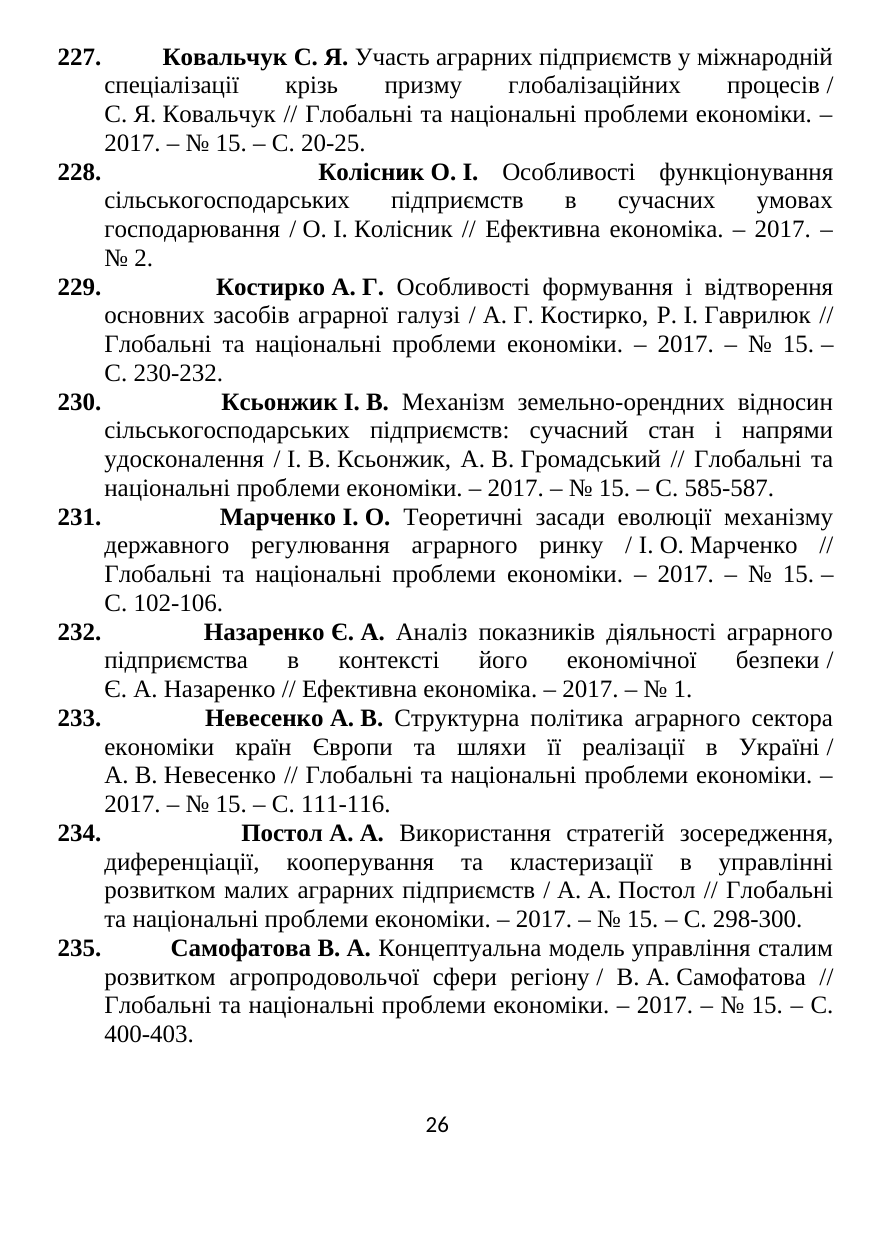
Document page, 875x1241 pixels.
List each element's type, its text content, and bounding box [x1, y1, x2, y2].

table_cell [42, 387, 104, 502]
table_cell Ксьонжик І. В. Механізм земельно-орендних відносин сільськогосподарських підприємств: сучасний стан і напрями удосконалення / І. В. Ксьонжик, А. В. Громадський // Глобальні та національні проблеми економіки. – 2017. – № 15. – С. 585-587. [104, 387, 833, 502]
table_cell Колісник О. І. Особливості функціонування сільськогосподарських підприємств в сучасних умовах господарювання / О. І. Колісник // Ефективна економіка. – 2017. – № 2. [104, 157, 833, 272]
table_cell [42, 818, 104, 933]
table_cell [42, 42, 104, 157]
table_cell [42, 502, 104, 617]
table_cell Назаренко Є. А. Аналіз показників діяльності аграрного підприємства в контексті його економічної безпеки / Є. А. Назаренко // Ефективна економіка. – 2017. – № 1. [104, 617, 833, 703]
table_cell [42, 157, 104, 272]
table_cell [42, 617, 104, 703]
table_cell [42, 703, 104, 818]
table_cell Костирко А. Г. Особливості формування і відтворення основних засобів аграрної галузі / А. Г. Костирко, Р. І. Гаврилюк // Глобальні та національні проблеми економіки. – 2017. – № 15. – С. 230-232. [104, 272, 833, 387]
table_cell Постол А. А. Використання стратегій зосередження, диференціації, кооперування та кластеризації в управлінні розвитком малих аграрних підприємств / А. А. Постол // Глобальні та національні проблеми економіки. – 2017. – № 15. – С. 298-300. [104, 818, 833, 933]
table_cell Марченко І. О. Теоретичні засади еволюції механізму державного регулювання аграрного ринку / І. О. Марченко // Глобальні та національні проблеми економіки. – 2017. – № 15. – С. 102-106. [104, 502, 833, 617]
table_cell Самофатова В. А. Концептуальна модель управління сталим розвитком агропродовольчої сфери регіону / В. А. Самофатова // Глобальні та національні проблеми економіки. – 2017. – № 15. – С. 400-403. [104, 933, 833, 1048]
table_cell [42, 272, 104, 387]
table_cell [42, 933, 104, 1048]
table_cell Невесенко А. В. Структурна політика аграрного сектора економіки країн Європи та шляхи її реалізації в Україні / А. В. Невесенко // Глобальні та національні проблеми економіки. – 2017. – № 15. – С. 111-116. [104, 703, 833, 818]
table_cell Ковальчук С. Я. Участь аграрних підприємств у міжнародній спеціалізації крізь призму глобалізаційних процесів / С. Я. Ковальчук // Глобальні та національні проблеми економіки. – 2017. – № 15. – С. 20-25. [104, 42, 833, 157]
